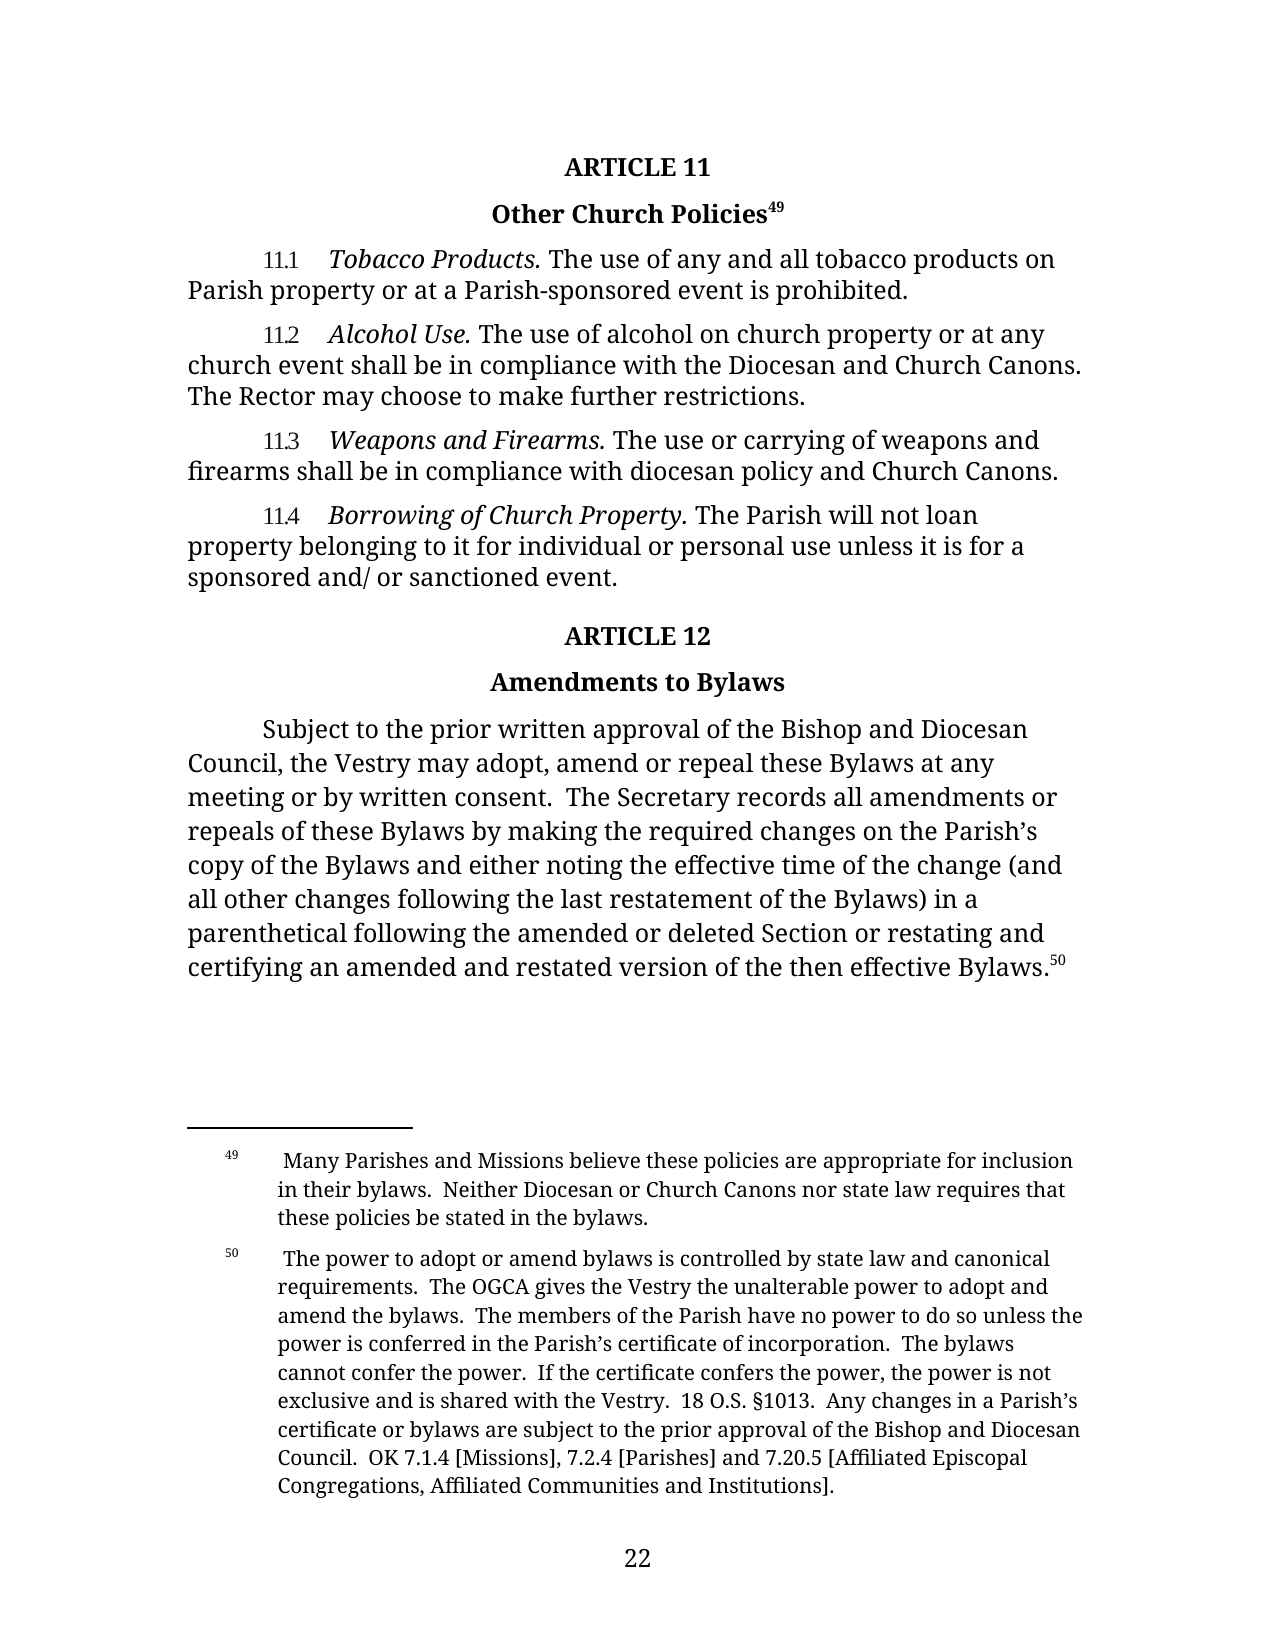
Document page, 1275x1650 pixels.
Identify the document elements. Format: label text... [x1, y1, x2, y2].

list Tobacco Products. The use of any and all tobacco products on Parish property or at a Parish-sponsored event is prohibited. [187, 243, 1087, 306]
subtitle ARTICLE 12 [187, 618, 1087, 652]
list Borrowing of Church Property. The Parish will not loan property belonging to it for individual or personal use unless it is for a sponsored and/ or sanctioned event. [187, 499, 1087, 593]
text Other Church Policies [187, 197, 1087, 231]
list Weapons and Firearms. The use or carrying of weapons and firearms shall be in compliance with diocesan policy and Church Canons. [187, 424, 1087, 487]
text Subject to the prior written approval of the Bishop and Diocesan Council, the Vestry may adopt, amend or repeal these Bylaws at any meeting or by written consent. The Secretary records all amendments or repeals of these Bylaws by making the required changes on the Parish’s copy of the Bylaws and either noting the effective time of the change (and all other changes following the last restatement of the Bylaws) in a parenthetical following the amended or deleted Section or restating and certifying an amended and restated version of the then effective Bylaws. [187, 711, 1087, 984]
list Alcohol Use. The use of alcohol on church property or at any church event shall be in compliance with the Diocesan and Church Canons. The Rector may choose to make further restrictions. [187, 318, 1087, 412]
subtitle ARTICLE 11 [187, 150, 1087, 184]
text Amendments to Bylaws [187, 665, 1087, 699]
